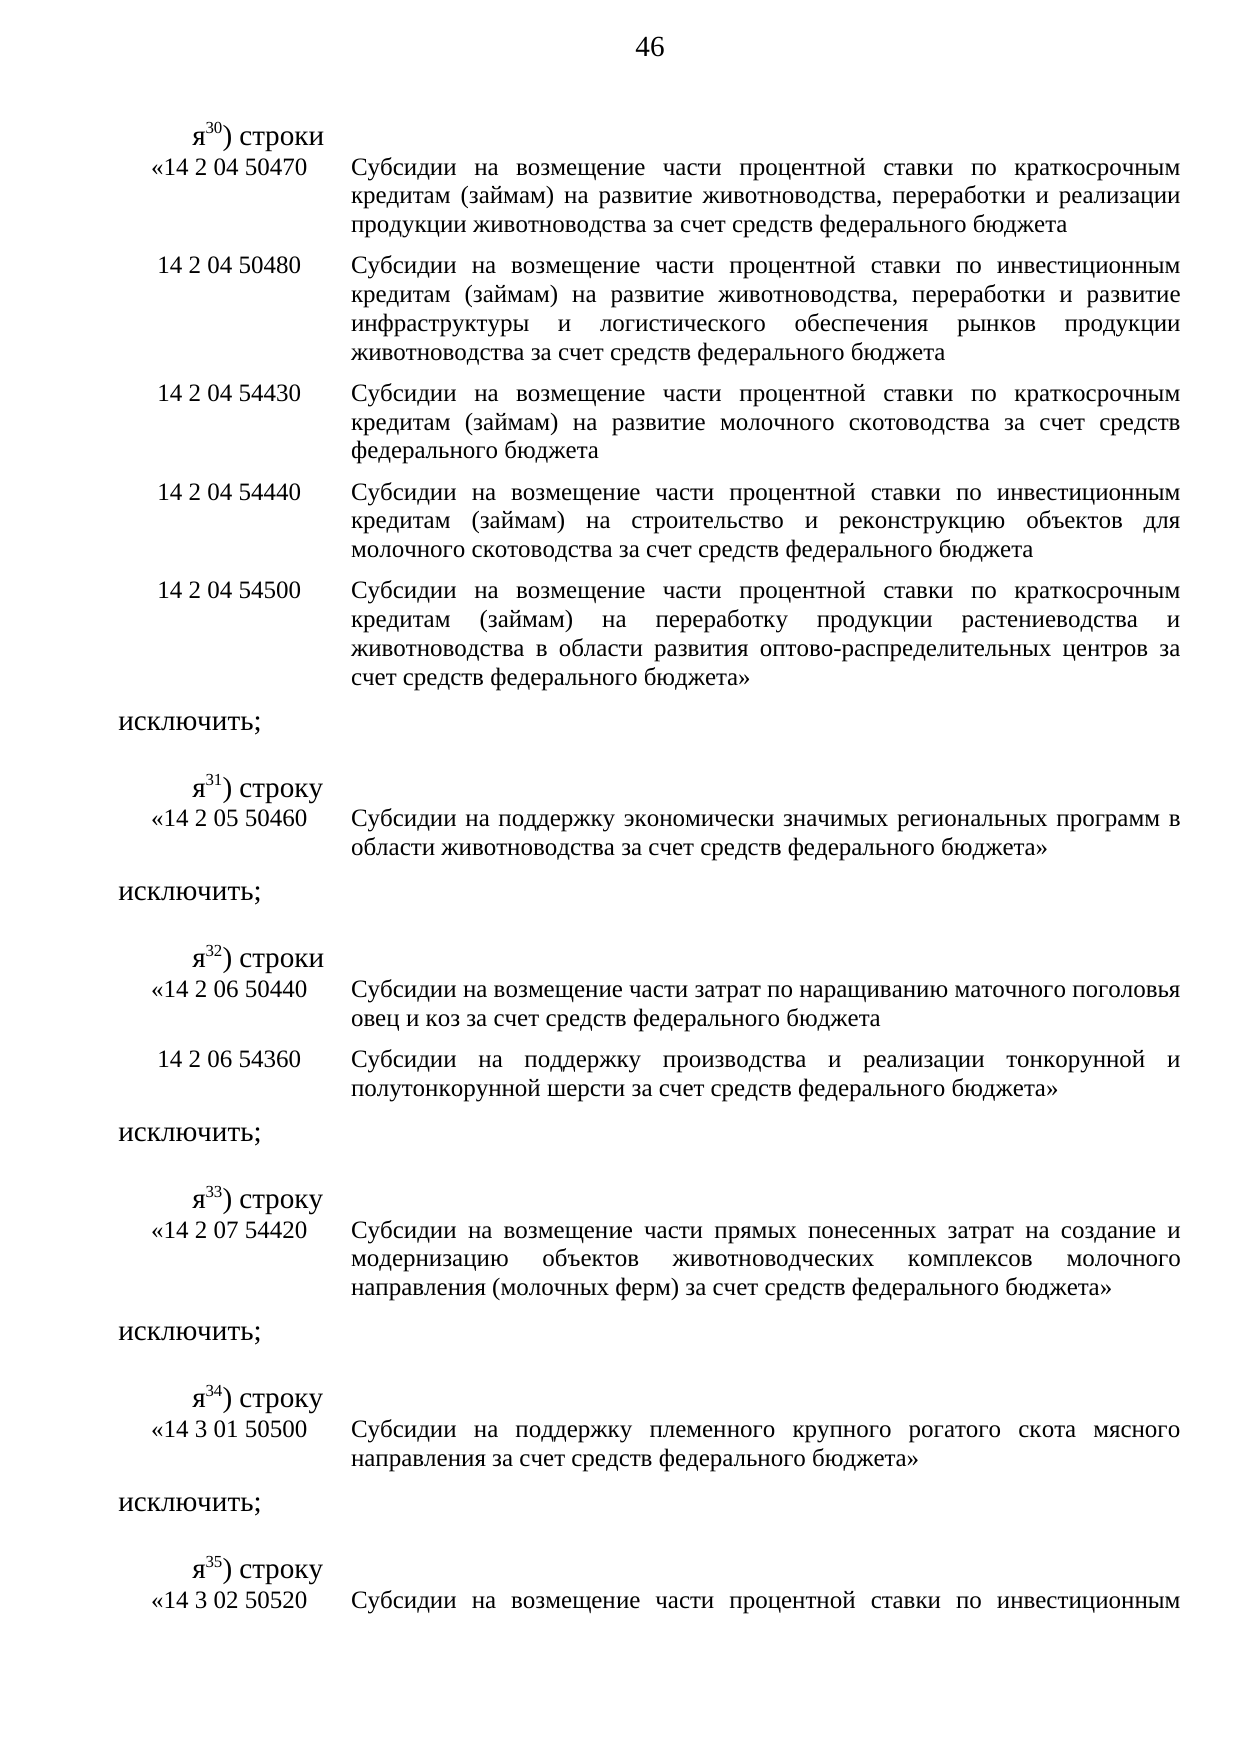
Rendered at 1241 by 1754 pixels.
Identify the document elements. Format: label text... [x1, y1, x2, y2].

table_header «14 3 01 50500 [118, 1414, 339, 1484]
text исключить; [118, 1114, 1181, 1148]
table_cell 14 2 04 50480 [118, 250, 339, 378]
text я32) строки [118, 941, 1181, 974]
table_cell 14 2 04 54430 [118, 378, 339, 477]
table_cell Субсидии на возмещение части процентной ставки по инвестиционным кредитам (займам) на строительство и реконструкцию объектов для молочного скотоводства за счет средств федерального бюджета [340, 477, 1192, 575]
table_header «14 2 06 50440 [118, 974, 339, 1044]
table_header «14 3 02 50520 [118, 1585, 339, 1626]
table_cell 14 2 04 54440 [118, 477, 339, 575]
table_header «14 2 07 54420 [118, 1215, 339, 1313]
table_header Субсидии на возмещение части процентной ставки по краткосрочным кредитам (займам) на развитие животноводства, переработки и реализации продукции животноводства за счет средств федерального бюджета [340, 152, 1192, 250]
text я30) строки [118, 118, 1181, 152]
table_cell 14 2 06 54360 [118, 1044, 339, 1114]
table_cell 14 2 04 54500 [118, 575, 339, 703]
text я31) строку [118, 770, 1181, 803]
text исключить; [118, 703, 1181, 736]
text я35) строку [118, 1551, 1181, 1585]
table_header «14 2 05 50460 [118, 804, 339, 873]
text исключить; [118, 1484, 1181, 1518]
text я33) строку [118, 1181, 1181, 1215]
table_cell Субсидии на поддержку производства и реализации тонкорунной и полутонкорунной шерсти за счет средств федерального бюджета» [340, 1044, 1192, 1114]
text я34) строку [118, 1381, 1181, 1414]
text исключить; [118, 1313, 1181, 1347]
table_header «14 2 04 50470 [118, 152, 339, 250]
table_cell Субсидии на возмещение части процентной ставки по инвестиционным кредитам (займам) на развитие животноводства, переработки и развитие инфраструктуры и логистического обеспечения рынков продукции животноводства за счет средств федерального бюджета [340, 250, 1192, 378]
table_header Субсидии на поддержку экономически значимых региональных программ в области животноводства за счет средств федерального бюджета» [340, 804, 1192, 873]
table_header Субсидии на возмещение части прямых понесенных затрат на создание и модернизацию объектов животноводческих комплексов молочного направления (молочных ферм) за счет средств федерального бюджета» [340, 1215, 1192, 1313]
text исключить; [118, 873, 1181, 907]
table_cell Субсидии на возмещение части процентной ставки по краткосрочным кредитам (займам) на развитие молочного скотоводства за счет средств федерального бюджета [340, 378, 1192, 477]
table_cell Субсидии на возмещение части процентной ставки по краткосрочным кредитам (займам) на переработку продукции растениеводства и животноводства в области развития оптово-распределительных центров за счет средств федерального бюджета» [340, 575, 1192, 703]
table_header Субсидии на поддержку племенного крупного рогатого скота мясного направления за счет средств федерального бюджета» [340, 1414, 1192, 1484]
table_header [340, 1585, 1192, 1626]
table_header Субсидии на возмещение части затрат по наращиванию маточного поголовья овец и коз за счет средств федерального бюджета [340, 974, 1192, 1044]
